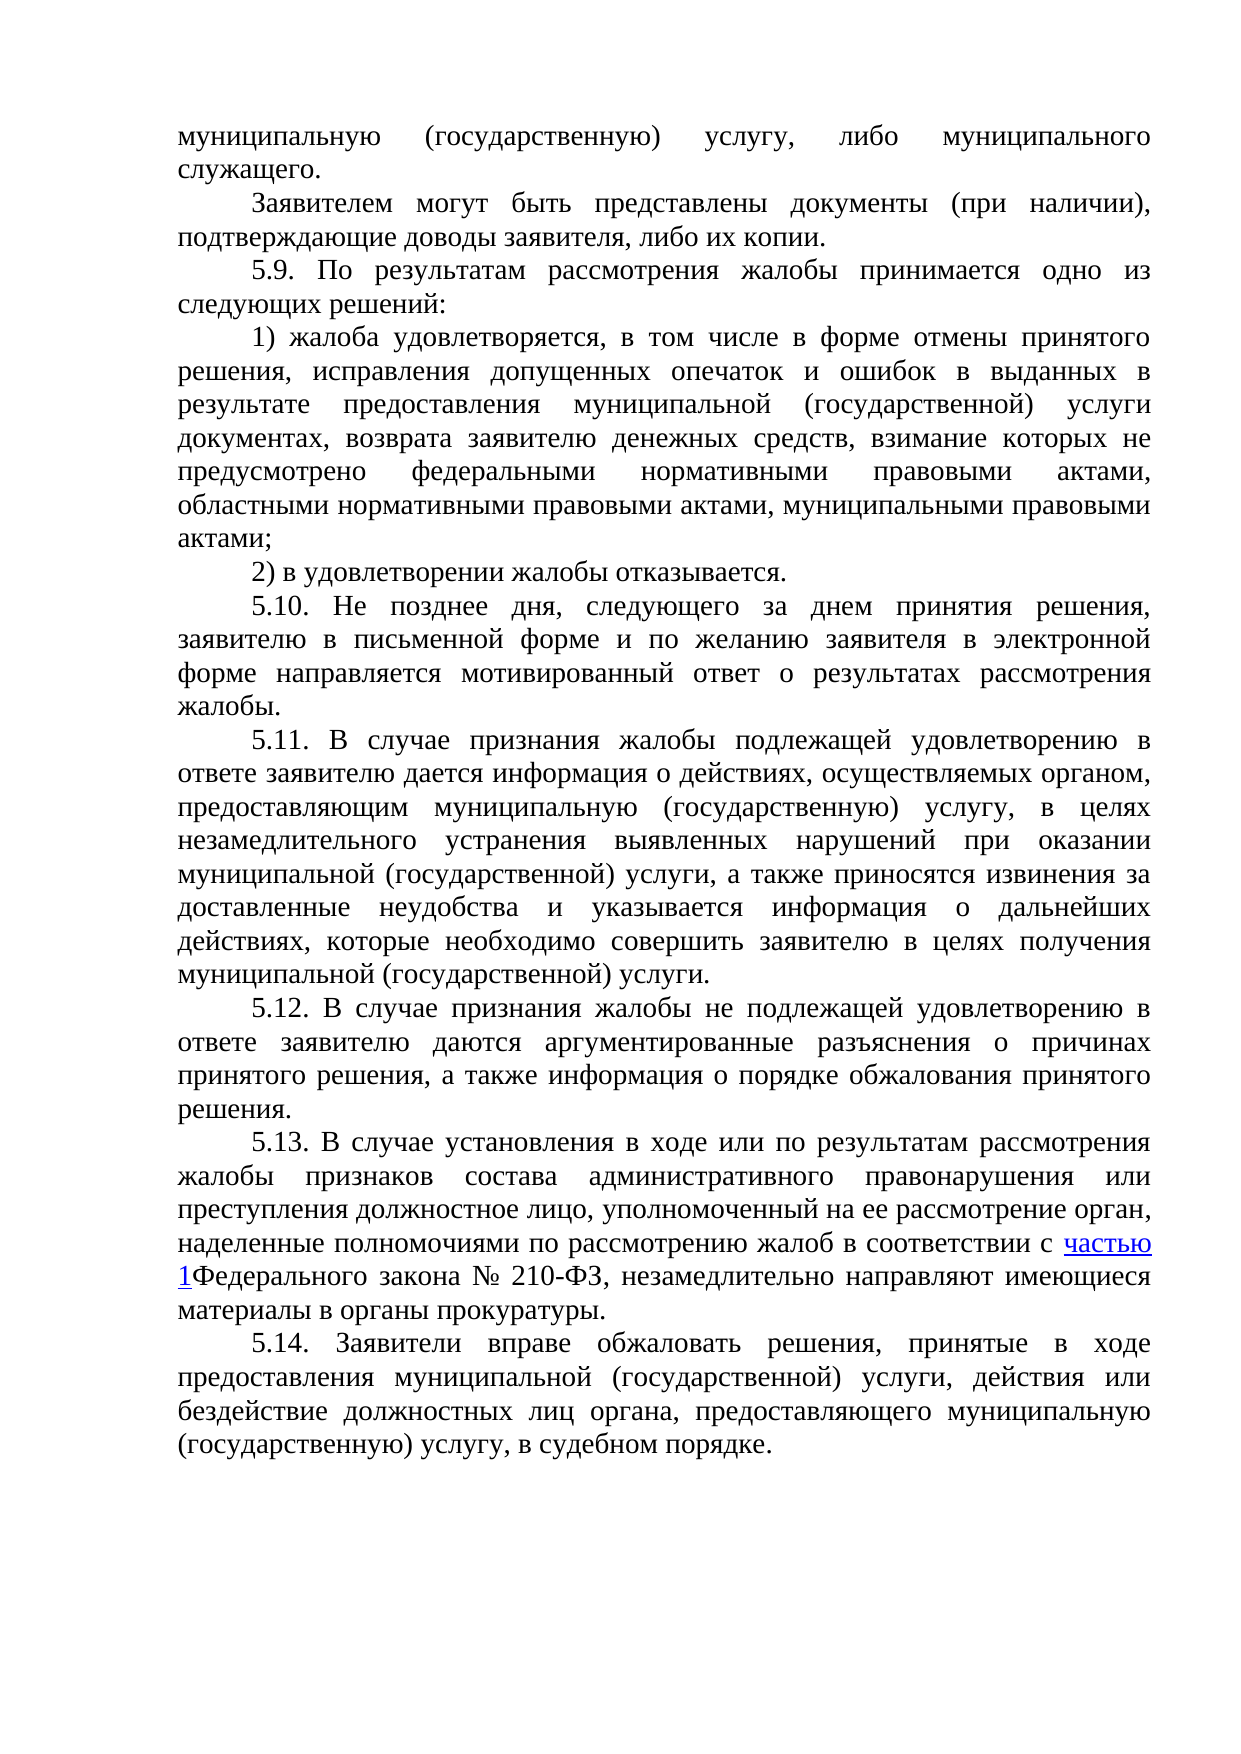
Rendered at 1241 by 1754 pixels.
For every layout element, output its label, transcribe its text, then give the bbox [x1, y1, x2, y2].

text 5.12. В случае признания жалобы не подлежащей удовлетворению в ответе заявителю даются аргументированные разъяснения о причинах принятого решения, а также информация о порядке обжалования принятого решения. [177, 990, 1152, 1124]
text 5.11. В случае признания жалобы подлежащей удовлетворению в ответе заявителю дается информация о действиях, осуществляемых органом, предоставляющим муниципальную (государственную) услугу, в целях незамедлительного устранения выявленных нарушений при оказании муниципальной (государственной) услуги, а также приносятся извинения за доставленные неудобства и указывается информация о дальнейших действиях, которые необходимо совершить заявителю в целях получения муниципальной (государственной) услуги. [177, 722, 1152, 990]
text 1) жалоба удовлетворяется, в том числе в форме отмены принятого решения, исправления допущенных опечаток и ошибок в выданных в результате предоставления муниципальной (государственной) услуги документах, возврата заявителю денежных средств, взимание которых не предусмотрено федеральными нормативными правовыми актами, областными нормативными правовыми актами, муниципальными правовыми актами; [177, 319, 1152, 554]
text 5.13. В случае установления в ходе или по результатам рассмотрения жалобы признаков состава административного правонарушения или преступления должностное лицо, уполномоченный на ее рассмотрение орган, наделенные полномочиями по рассмотрению жалоб в соответствии с частью 1Федерального закона № 210-ФЗ, незамедлительно направляют имеющиеся материалы в органы прокуратуры. [177, 1124, 1152, 1326]
text 5.9. По результатам рассмотрения жалобы принимается одно из следующих решений: [177, 252, 1152, 319]
text 5.14. Заявители вправе обжаловать решения, принятые в ходе предоставления муниципальной (государственной) услуги, действия или бездействие должностных лиц органа, предоставляющего муниципальную (государственную) услугу, в судебном порядке. [177, 1326, 1152, 1460]
text Заявителем могут быть представлены документы (при наличии), подтверждающие доводы заявителя, либо их копии. [177, 185, 1152, 252]
text 2) в удовлетворении жалобы отказывается. [177, 554, 1152, 588]
text 5.10. Не позднее дня, следующего за днем принятия решения, заявителю в письменной форме и по желанию заявителя в электронной форме направляется мотивированный ответ о результатах рассмотрения жалобы. [177, 588, 1152, 722]
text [177, 118, 1152, 185]
